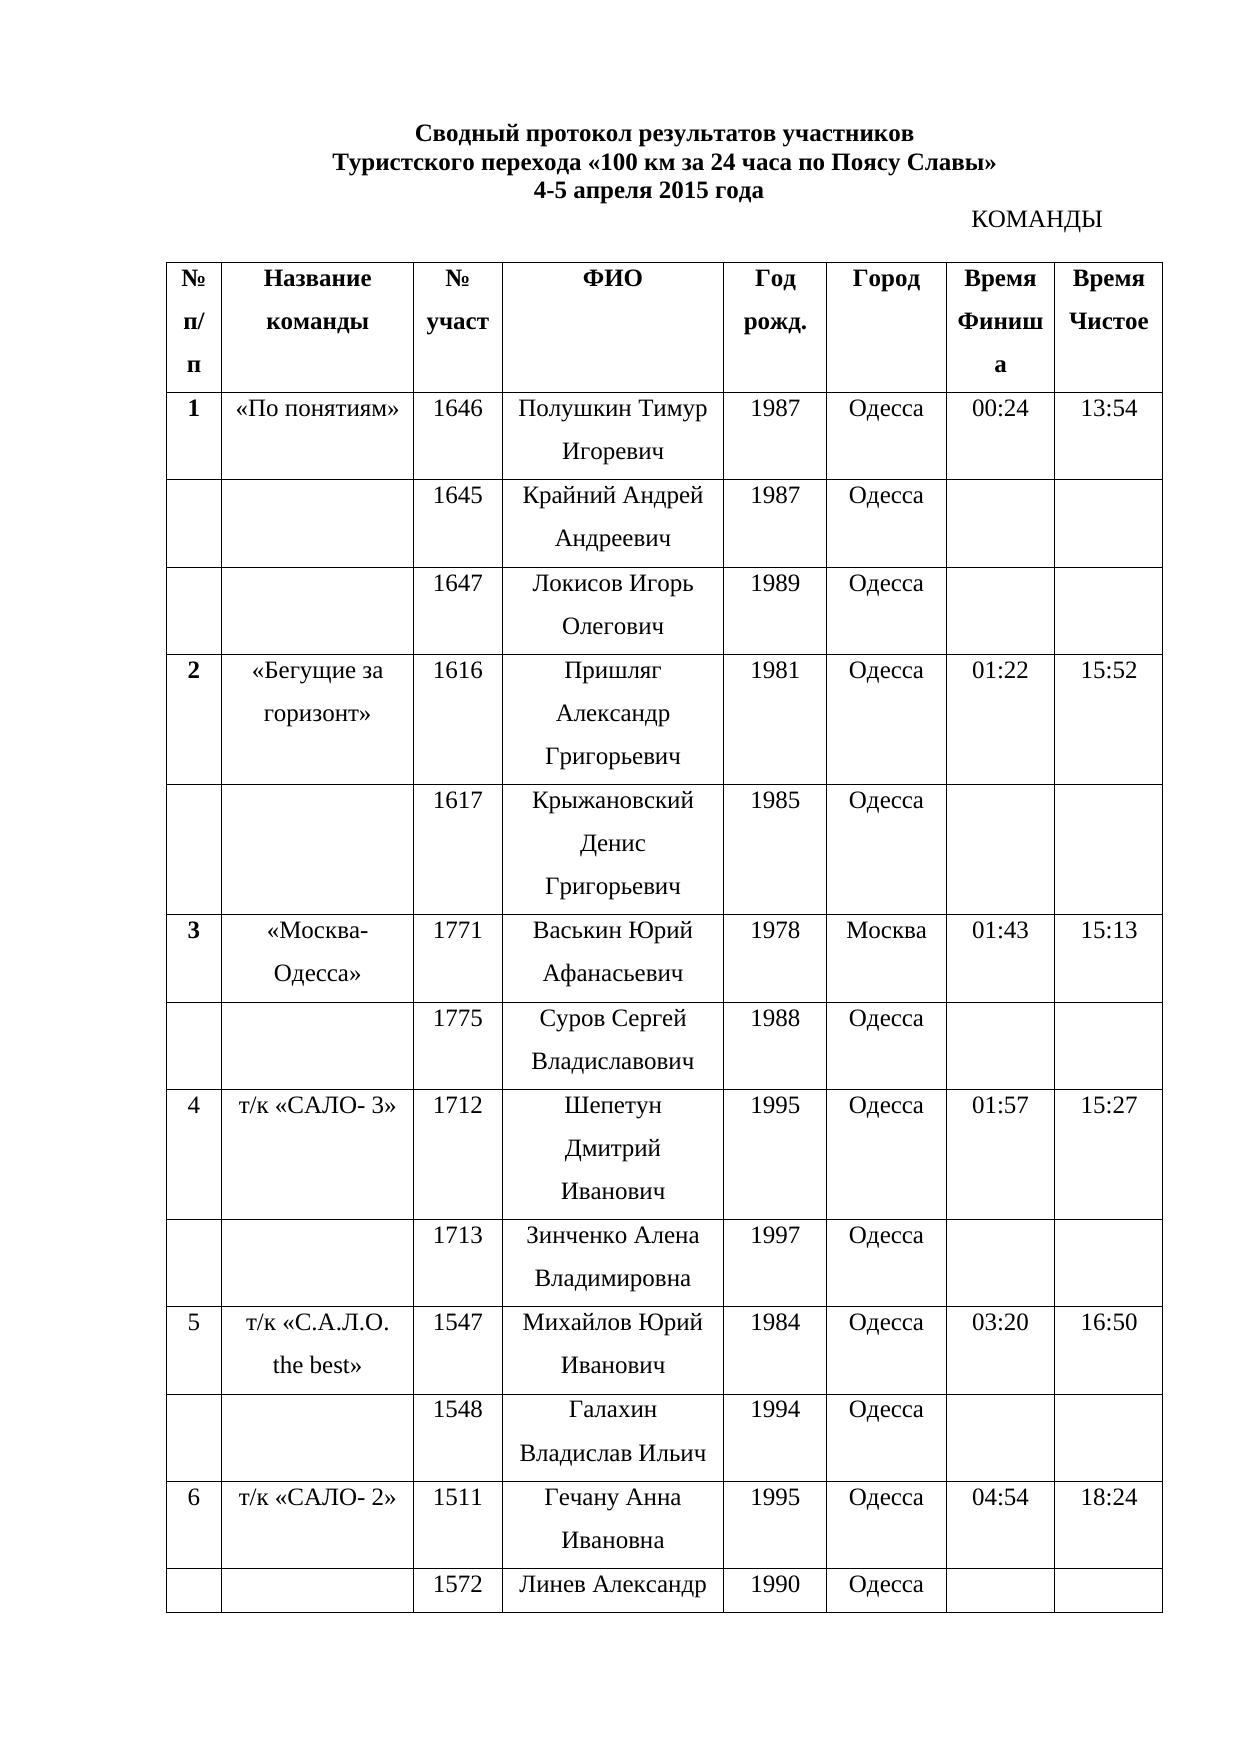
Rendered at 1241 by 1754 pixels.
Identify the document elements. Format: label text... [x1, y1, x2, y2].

table_cell т/к «САЛО- 3» [222, 1090, 413, 1219]
table_header № участ [414, 263, 502, 392]
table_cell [503, 1569, 723, 1612]
table_cell [222, 568, 413, 654]
table_cell «Москва- Одесса» [222, 915, 413, 1002]
table_cell [167, 1569, 221, 1612]
table_cell [947, 1003, 1054, 1089]
table_cell 01:22 [947, 655, 1054, 784]
table_cell 1990 [724, 1569, 826, 1612]
table_cell 5 [167, 1307, 221, 1393]
table_cell 1547 [414, 1307, 502, 1393]
table_cell [1055, 480, 1162, 567]
table_cell 1987 [724, 480, 826, 567]
table_cell Зинченко Алена Владимировна [503, 1220, 723, 1306]
table_cell Одесса [827, 655, 946, 784]
table_cell Михайлов Юрий Иванович [503, 1307, 723, 1393]
text 4-5 апреля 2015 года [177, 176, 1152, 204]
table_cell Васькин Юрий Афанасьевич [503, 915, 723, 1002]
table_cell 1 [167, 393, 221, 479]
table_cell 1775 [414, 1003, 502, 1089]
table_cell 1617 [414, 785, 502, 914]
table_cell [222, 480, 413, 567]
text Сводный протокол результатов участников [177, 118, 1152, 147]
table_cell Крайний Андрей Андреевич [503, 480, 723, 567]
table_cell 1984 [724, 1307, 826, 1393]
table_cell 15:13 [1055, 915, 1162, 1002]
table_cell 6 [167, 1482, 221, 1568]
table_cell [1055, 785, 1162, 914]
table_header Время Финиша [947, 263, 1054, 392]
table_cell [222, 785, 413, 914]
table_header ФИО [503, 263, 723, 392]
table_cell 1511 [414, 1482, 502, 1568]
table_cell [947, 1395, 1054, 1481]
table_cell Галахин Владислав Ильич [503, 1395, 723, 1481]
table_cell 3 [167, 915, 221, 1002]
table_cell [1055, 1220, 1162, 1306]
table_cell Одесса [827, 1569, 946, 1612]
table_cell [222, 1569, 413, 1612]
table_header Название команды [222, 263, 413, 392]
table_cell [167, 480, 221, 567]
table_cell 1985 [724, 785, 826, 914]
table_cell [222, 1220, 413, 1306]
table_cell 1978 [724, 915, 826, 1002]
table_cell [167, 1395, 221, 1481]
table_cell т/к «С.А.Л.О. the best» [222, 1307, 413, 1393]
table_cell 1997 [724, 1220, 826, 1306]
table_header Год рожд. [724, 263, 826, 392]
table_header Город [827, 263, 946, 392]
table_cell 1987 [724, 393, 826, 479]
table_cell 1548 [414, 1395, 502, 1481]
table_cell 1572 [414, 1569, 502, 1612]
table_cell 2 [167, 655, 221, 784]
text КОМАНДЫ [177, 204, 1152, 233]
table_cell Локисов Игорь Олегович [503, 568, 723, 654]
table_header Время Чистое [1055, 263, 1162, 392]
table_cell [1055, 1003, 1162, 1089]
table_cell [947, 480, 1054, 567]
table_cell 1616 [414, 655, 502, 784]
table_cell [947, 568, 1054, 654]
table_header № п/п [167, 263, 221, 392]
table_cell 1647 [414, 568, 502, 654]
table_cell Одесса [827, 1003, 946, 1089]
table_cell Одесса [827, 785, 946, 914]
table_cell 1994 [724, 1395, 826, 1481]
table_cell Одесса [827, 480, 946, 567]
table_cell Шепетун Дмитрий Иванович [503, 1090, 723, 1219]
table_cell 1995 [724, 1482, 826, 1568]
table_cell [1055, 1395, 1162, 1481]
table_cell [167, 568, 221, 654]
table_cell 01:57 [947, 1090, 1054, 1219]
table_cell [222, 1395, 413, 1481]
table_cell Полушкин Тимур Игоревич [503, 393, 723, 479]
table_cell 1712 [414, 1090, 502, 1219]
table_cell [167, 1003, 221, 1089]
table_cell 1989 [724, 568, 826, 654]
table_cell 4 [167, 1090, 221, 1219]
table_cell 1995 [724, 1090, 826, 1219]
table_cell Суров Сергей Владиславович [503, 1003, 723, 1089]
table_cell 03:20 [947, 1307, 1054, 1393]
table_cell 01:43 [947, 915, 1054, 1002]
table_cell [947, 1569, 1054, 1612]
table_cell 16:50 [1055, 1307, 1162, 1393]
table_cell 18:24 [1055, 1482, 1162, 1568]
table_cell 1646 [414, 393, 502, 479]
table_cell [947, 1220, 1054, 1306]
table_cell 15:52 [1055, 655, 1162, 784]
table_cell 1988 [724, 1003, 826, 1089]
table_cell 13:54 [1055, 393, 1162, 479]
table_cell [1055, 568, 1162, 654]
table_cell 1713 [414, 1220, 502, 1306]
table_cell Гечану Анна Ивановна [503, 1482, 723, 1568]
table_cell 15:27 [1055, 1090, 1162, 1219]
table_cell 1981 [724, 655, 826, 784]
table_cell «Бегущие за горизонт» [222, 655, 413, 784]
table_cell Одесса [827, 1090, 946, 1219]
table_cell 04:54 [947, 1482, 1054, 1568]
table_cell Одесса [827, 568, 946, 654]
table_cell Пришляг Александр Григорьевич [503, 655, 723, 784]
table_cell 00:24 [947, 393, 1054, 479]
table_cell [222, 1003, 413, 1089]
table_cell [1055, 1569, 1162, 1612]
table_cell Одесса [827, 1482, 946, 1568]
table_cell [167, 1220, 221, 1306]
table_cell Одесса [827, 1220, 946, 1306]
table_cell Одесса [827, 393, 946, 479]
text Туристского перехода «100 км за 24 часа по Поясу Славы» [177, 147, 1152, 176]
table_cell Одесса [827, 1395, 946, 1481]
table_cell 1771 [414, 915, 502, 1002]
table_cell Крыжановский Денис Григорьевич [503, 785, 723, 914]
table_cell 1645 [414, 480, 502, 567]
table_cell «По понятиям» [222, 393, 413, 479]
table_cell Одесса [827, 1307, 946, 1393]
table_cell т/к «САЛО- 2» [222, 1482, 413, 1568]
table_cell [167, 785, 221, 914]
table_cell Москва [827, 915, 946, 1002]
table_cell [947, 785, 1054, 914]
